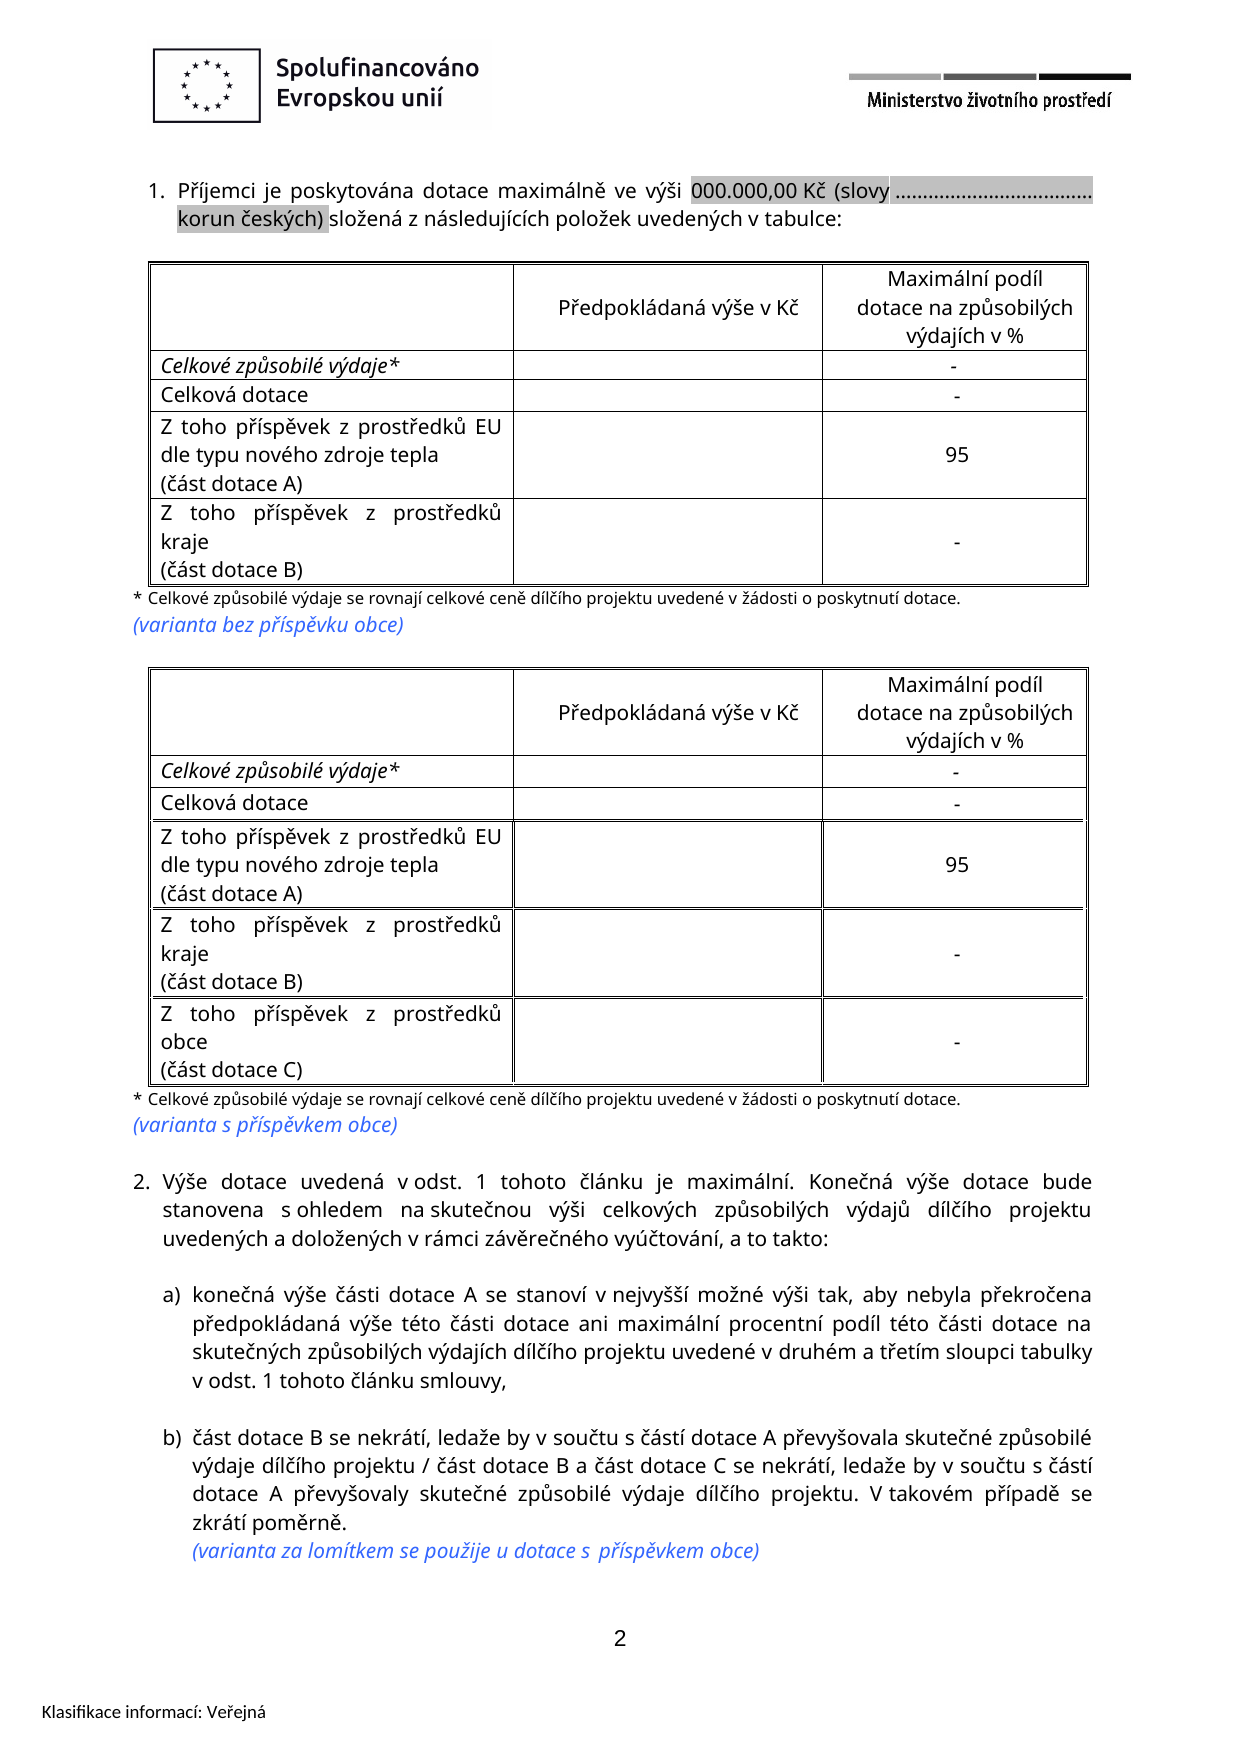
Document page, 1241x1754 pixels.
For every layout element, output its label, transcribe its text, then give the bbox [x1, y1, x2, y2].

table_cell - [823, 499, 1086, 584]
table_cell - [822, 996, 1086, 1084]
table_cell [514, 380, 822, 411]
table_cell - [823, 351, 1086, 379]
table_cell - [822, 907, 1087, 996]
table_cell Celková dotace [151, 788, 513, 819]
table_cell [514, 412, 822, 497]
table_cell Z toho příspěvek z prostředků kraje (část dotace B) [151, 499, 513, 584]
list Příjemci je poskytována dotace maximálně ve výši 000.000,00 Kč (slovy ………………………………korun českých) složená z následujících položek uvedených v tabulce: [148, 176, 1093, 233]
table_cell Z toho příspěvek z prostředků kraje (část dotace B) [149, 907, 513, 996]
table_cell Celkové způsobilé výdaje* [151, 756, 513, 787]
list Celkové způsobilé výdaje se rovnají celkové ceně dílčího projektu uvedené v žádosti o poskytnutí dotace. [133, 587, 1093, 610]
table_cell Celková dotace [151, 380, 513, 411]
text (varianta s příspěvkem obce) [133, 1110, 1093, 1138]
text (varianta bez příspěvku obce) [133, 610, 1093, 638]
table_cell - [823, 788, 1086, 819]
table_cell Z toho příspěvek z prostředků EU dle typu nového zdroje tepla (část dotace A) [151, 412, 513, 497]
list část dotace B se nekrátí, ledaže by v součtu s částí dotace A převyšovala skutečné způsobilé výdaje dílčího projektu / část dotace B a část dotace C se nekrátí, ledaže by v součtu s částí dotace A převyšovaly skutečné způsobilé výdaje dílčího projektu. V takovém případě se zkrátí poměrně. [162, 1423, 1093, 1536]
table_cell - [823, 380, 1086, 411]
table_cell Z toho příspěvek z prostředků EU dle typu nového zdroje tepla (část dotace A) [151, 819, 512, 907]
table_header Předpokládaná výše v Kč [514, 670, 822, 755]
table_cell 95 [823, 412, 1086, 497]
list Výše dotace uvedená v odst. 1 tohoto článku je maximální. Konečná výše dotace bude stanovena s ohledem na skutečnou výši celkových způsobilých výdajů dílčího projektu uvedených a doložených v rámci závěrečného vyúčtování, a to takto: [133, 1167, 1093, 1252]
table_header [151, 670, 513, 755]
table_cell Z toho příspěvek z prostředků obce (část dotace C) [151, 996, 513, 1084]
table_header Maximální podíl dotace na způsobilých výdajích v % [823, 670, 1086, 755]
picture [147, 39, 492, 130]
table_header Maximální podíl dotace na způsobilých výdajích v % [823, 265, 1086, 350]
table_cell Celkové způsobilé výdaje* [151, 351, 513, 379]
table_header Předpokládaná výše v Kč [514, 265, 822, 350]
table_cell [514, 788, 822, 819]
table_cell [514, 351, 822, 379]
list konečná výše části dotace A se stanoví v nejvyšší možné výši tak, aby nebyla překročena předpokládaná výše této části dotace ani maximální procentní podíl této části dotace na skutečných způsobilých výdajích dílčího projektu uvedené v druhém a třetím sloupci tabulky v odst. 1 tohoto článku smlouvy, [162, 1281, 1093, 1394]
list Celkové způsobilé výdaje se rovnají celkové ceně dílčího projektu uvedené v žádosti o poskytnutí dotace. [133, 1087, 1093, 1110]
table_cell - [823, 756, 1086, 787]
table_cell [514, 999, 822, 1084]
picture [821, 37, 1158, 147]
table_cell [515, 822, 821, 907]
table_cell [514, 499, 822, 584]
table_cell [515, 910, 821, 996]
table_cell 95 [824, 819, 1086, 907]
text (varianta za lomítkem se použije u dotace s příspěvkem obce) [192, 1536, 1093, 1565]
table_header [151, 265, 513, 350]
table_cell [514, 756, 822, 787]
